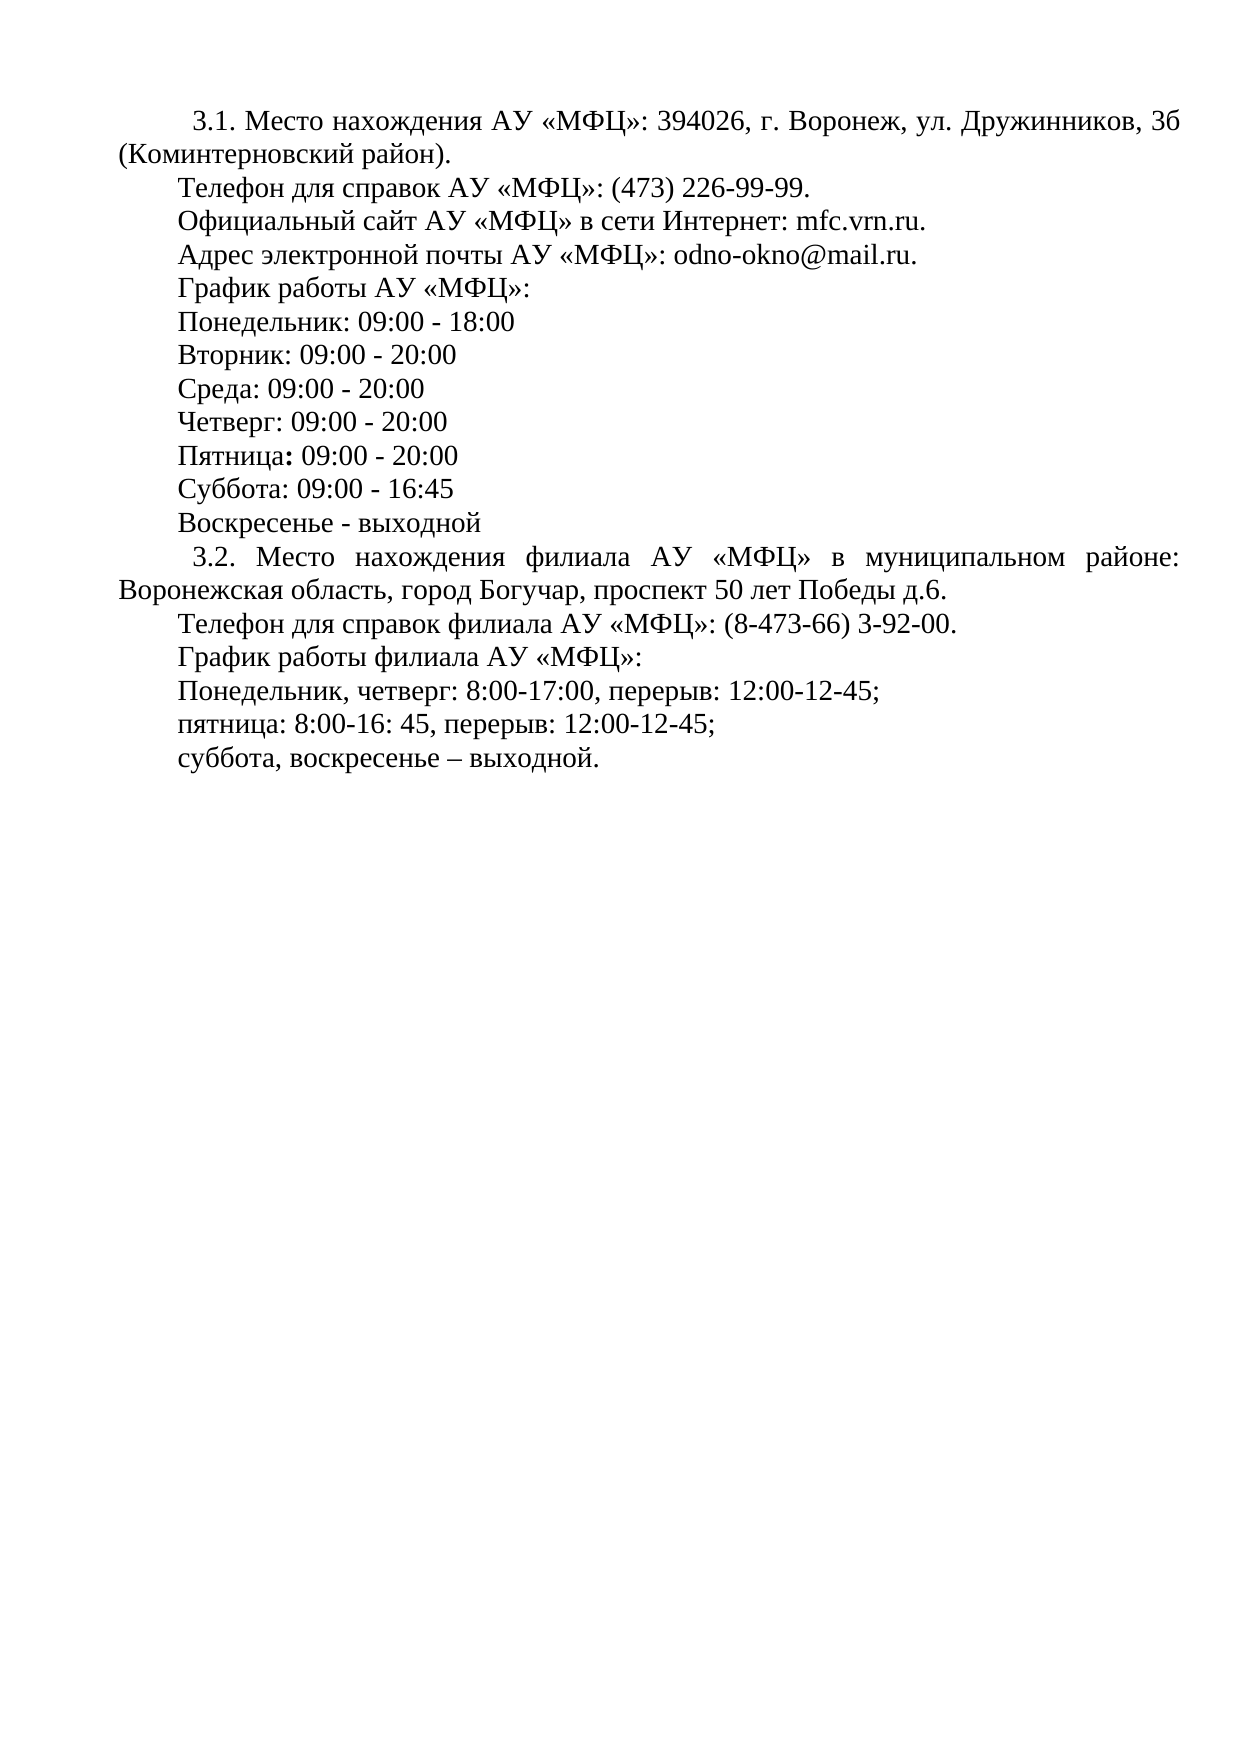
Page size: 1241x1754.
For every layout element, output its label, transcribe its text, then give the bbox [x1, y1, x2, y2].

text Официальный сайт АУ «МФЦ» в сети Интернет: mfc.vrn.ru. [118, 203, 1181, 237]
text 3.2. Место нахождения филиала АУ «МФЦ» в муниципальном районе: Воронежская область, город Богучар, проспект 50 лет Победы д.6. [118, 539, 1181, 606]
text График работы АУ «МФЦ»: [118, 270, 1181, 304]
text Понедельник: 09:00 - 18:00 [118, 304, 1181, 337]
text пятница: 8:00-16: 45, перерыв: 12:00-12-45; [118, 706, 1181, 740]
text Четверг: 09:00 - 20:00 [118, 404, 1181, 438]
text Пятница: 09:00 - 20:00 [118, 438, 1181, 472]
text Адрес электронной почты АУ «МФЦ»: odno-okno@mail.ru. [118, 237, 1181, 270]
text Воскресенье - выходной [118, 505, 1181, 539]
text График работы филиала АУ «МФЦ»: [118, 639, 1181, 673]
text Телефон для справок АУ «МФЦ»: (473) 226-99-99. [118, 170, 1181, 203]
text Среда: 09:00 - 20:00 [118, 371, 1181, 404]
text Понедельник, четверг: 8:00-17:00, перерыв: 12:00-12-45; [118, 673, 1181, 706]
text 3.1. Место нахождения АУ «МФЦ»: 394026, г. Воронеж, ул. Дружинников, 3б (Коминтерновский район). [118, 103, 1181, 170]
text Телефон для справок филиала АУ «МФЦ»: (8-473-66) 3-92-00. [118, 606, 1181, 639]
text суббота, воскресенье – выходной. [118, 740, 1181, 773]
text Вторник: 09:00 - 20:00 [118, 337, 1181, 371]
text Суббота: 09:00 - 16:45 [118, 472, 1181, 505]
